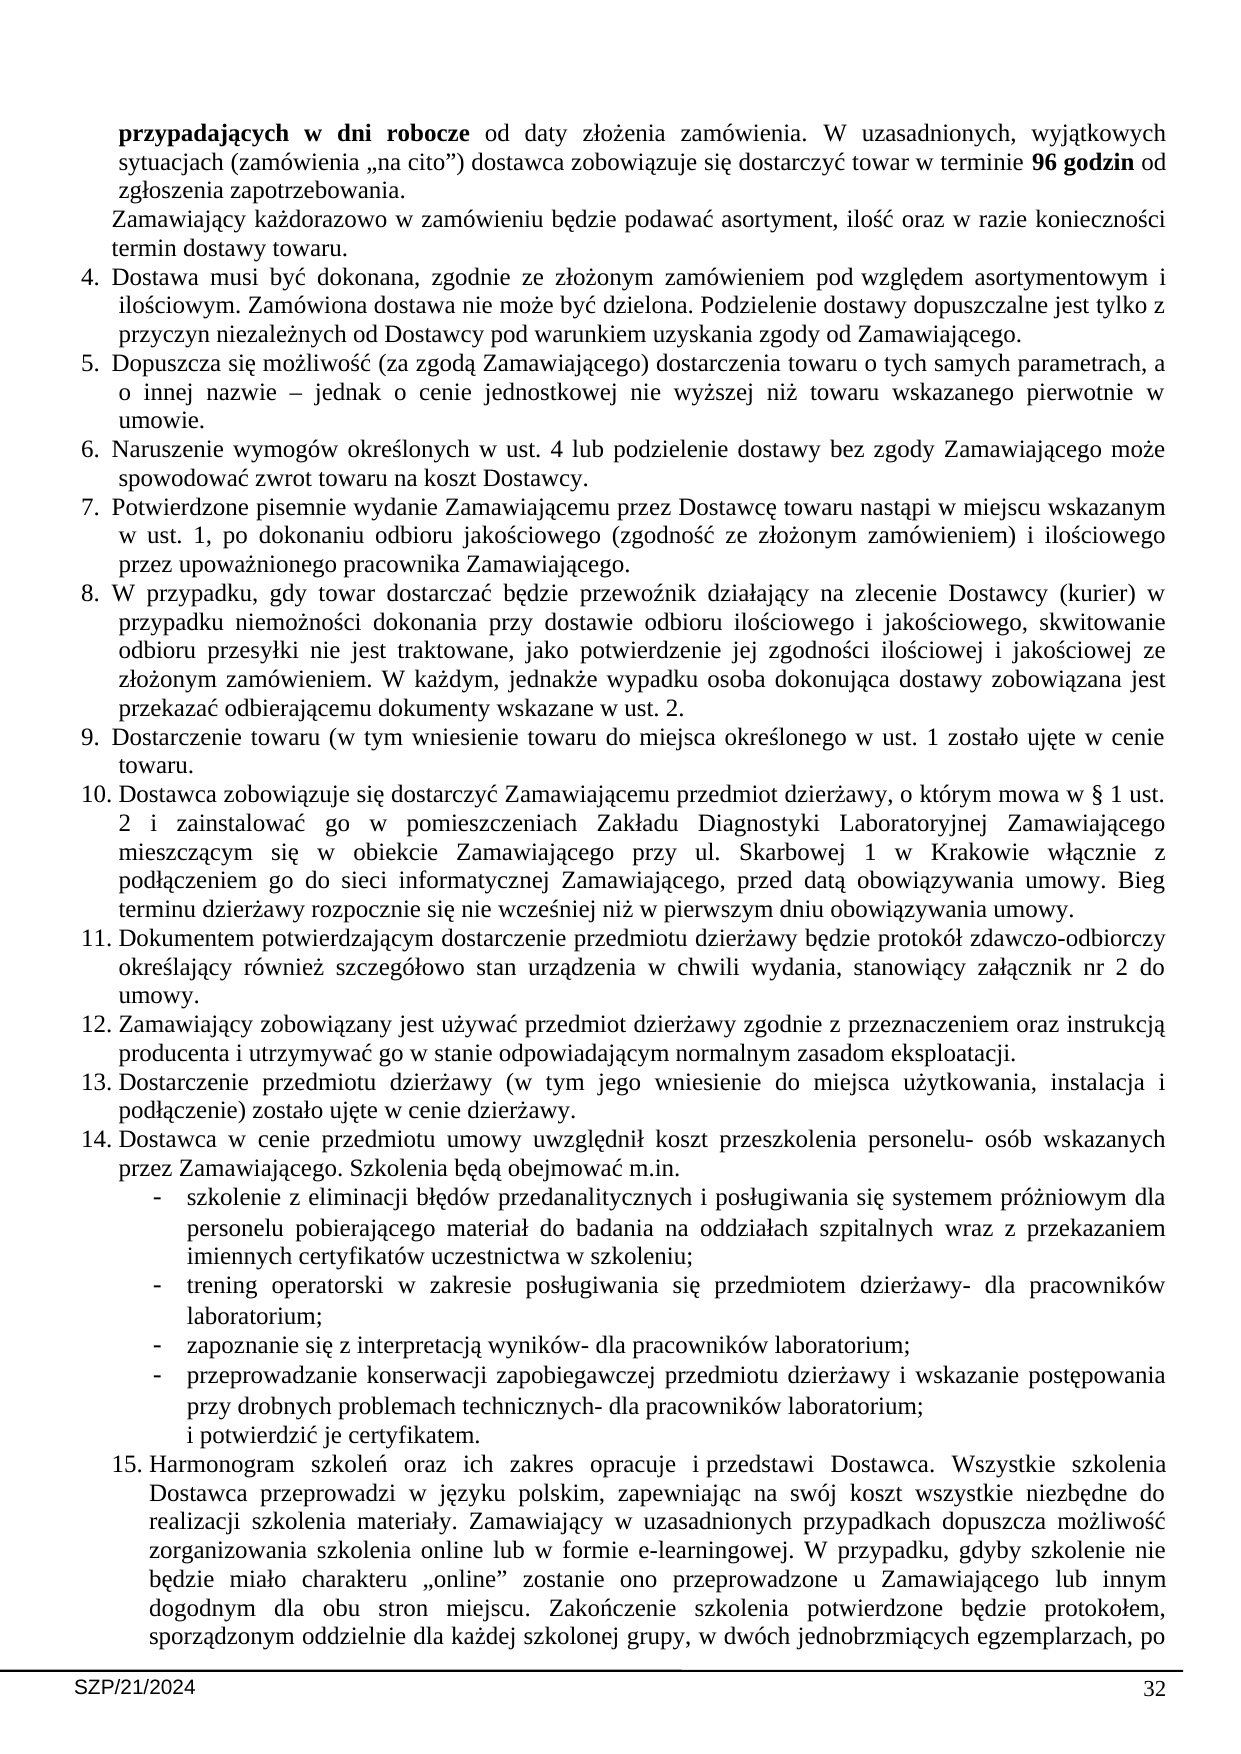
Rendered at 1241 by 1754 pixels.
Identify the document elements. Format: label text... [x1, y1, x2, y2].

list i potwierdzić je certyfikatem. [186, 1420, 1166, 1449]
list Potwierdzone pisemnie wydanie Zamawiającemu przez Dostawcę towaru nastąpi w miejscu wskazanym w ust. 1, po dokonaniu odbioru jakościowego (zgodność ze złożonym zamówieniem) i ilościowego przez upoważnionego pracownika Zamawiającego. [81, 492, 1166, 578]
list Dostarczenie towaru (w tym wniesienie towaru do miejsca określonego w ust. 1 zostało ujęte w cenie towaru. [81, 722, 1166, 779]
list Dostawca zobowiązuje się dostarczyć Zamawiającemu przedmiot dzierżawy, o którym mowa w § 1 ust. 2 i zainstalować go w pomieszczeniach Zakładu Diagnostyki Laboratoryjnej Zamawiającego mieszczącym się w obiekcie Zamawiającego przy ul. Skarbowej 1 w Krakowie włącznie z podłączeniem go do sieci informatycznej Zamawiającego, przed datą obowiązywania umowy. Bieg terminu dzierżawy rozpocznie się nie wcześniej niż w pierwszym dniu obowiązywania umowy. [81, 779, 1166, 923]
list szkolenie z eliminacji błędów przedanalitycznych i posługiwania się systemem próżniowym dla personelu pobierającego materiał do badania na oddziałach szpitalnych wraz z przekazaniem imiennych certyfikatów uczestnictwa w szkoleniu; [149, 1182, 1166, 1270]
list Dostarczenie przedmiotu dzierżawy (w tym jego wniesienie do miejsca użytkowania, instalacja i podłączenie) zostało ujęte w cenie dzierżawy. [81, 1067, 1166, 1124]
list Dostawca w cenie przedmiotu umowy uwzględnił koszt przeszkolenia personelu- osób wskazanych przez Zamawiającego. Szkolenia będą obejmować m.in. [81, 1124, 1166, 1182]
text Zamawiający każdorazowo w zamówieniu będzie podawać asortyment, ilość oraz w razie konieczności termin dostawy towaru. [111, 204, 1166, 262]
list zapoznanie się z interpretacją wyników- dla pracowników laboratorium; [149, 1330, 1166, 1361]
list Dopuszcza się możliwość (za zgodą Zamawiającego) dostarczenia towaru o tych samych parametrach, a o innej nazwie – jednak o cenie jednostkowej nie wyższej niż towaru wskazanego pierwotnie w umowie. [81, 348, 1166, 434]
list W przypadku, gdy towar dostarczać będzie przewoźnik działający na zlecenie Dostawcy (kurier) w przypadku niemożności dokonania przy dostawie odbioru ilościowego i jakościowego, skwitowanie odbioru przesyłki nie jest traktowane, jako potwierdzenie jej zgodności ilościowej i jakościowej ze złożonym zamówieniem. W każdym, jednakże wypadku osoba dokonująca dostawy zobowiązana jest przekazać odbierającemu dokumenty wskazane w ust. 2. [81, 578, 1166, 722]
list trening operatorski w zakresie posługiwania się przedmiotem dzierżawy- dla pracowników laboratorium; [149, 1270, 1166, 1330]
list Zamawiający zobowiązany jest używać przedmiot dzierżawy zgodnie z przeznaczeniem oraz instrukcją producenta i utrzymywać go w stanie odpowiadającym normalnym zasadom eksploatacji. [81, 1009, 1166, 1067]
list Dokumentem potwierdzającym dostarczenie przedmiotu dzierżawy będzie protokół zdawczo-odbiorczy określający również szczegółowo stan urządzenia w chwili wydania, stanowiący załącznik nr 2 do umowy. [81, 923, 1166, 1009]
list Dostawa musi być dokonana, zgodnie ze złożonym zamówieniem pod względem asortymentowym i ilościowym. Zamówiona dostawa nie może być dzielona. Podzielenie dostawy dopuszczalne jest tylko z przyczyn niezależnych od Dostawcy pod warunkiem uzyskania zgody od Zamawiającego. [81, 262, 1166, 348]
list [81, 118, 1166, 204]
list Naruszenie wymogów określonych w ust. 4 lub podzielenie dostawy bez zgody Zamawiającego może spowodować zwrot towaru na koszt Dostawcy. [81, 434, 1166, 492]
list przeprowadzanie konserwacji zapobiegawczej przedmiotu dzierżawy i wskazanie postępowania przy drobnych problemach technicznych- dla pracowników laboratorium; [149, 1361, 1166, 1420]
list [111, 1449, 1166, 1650]
